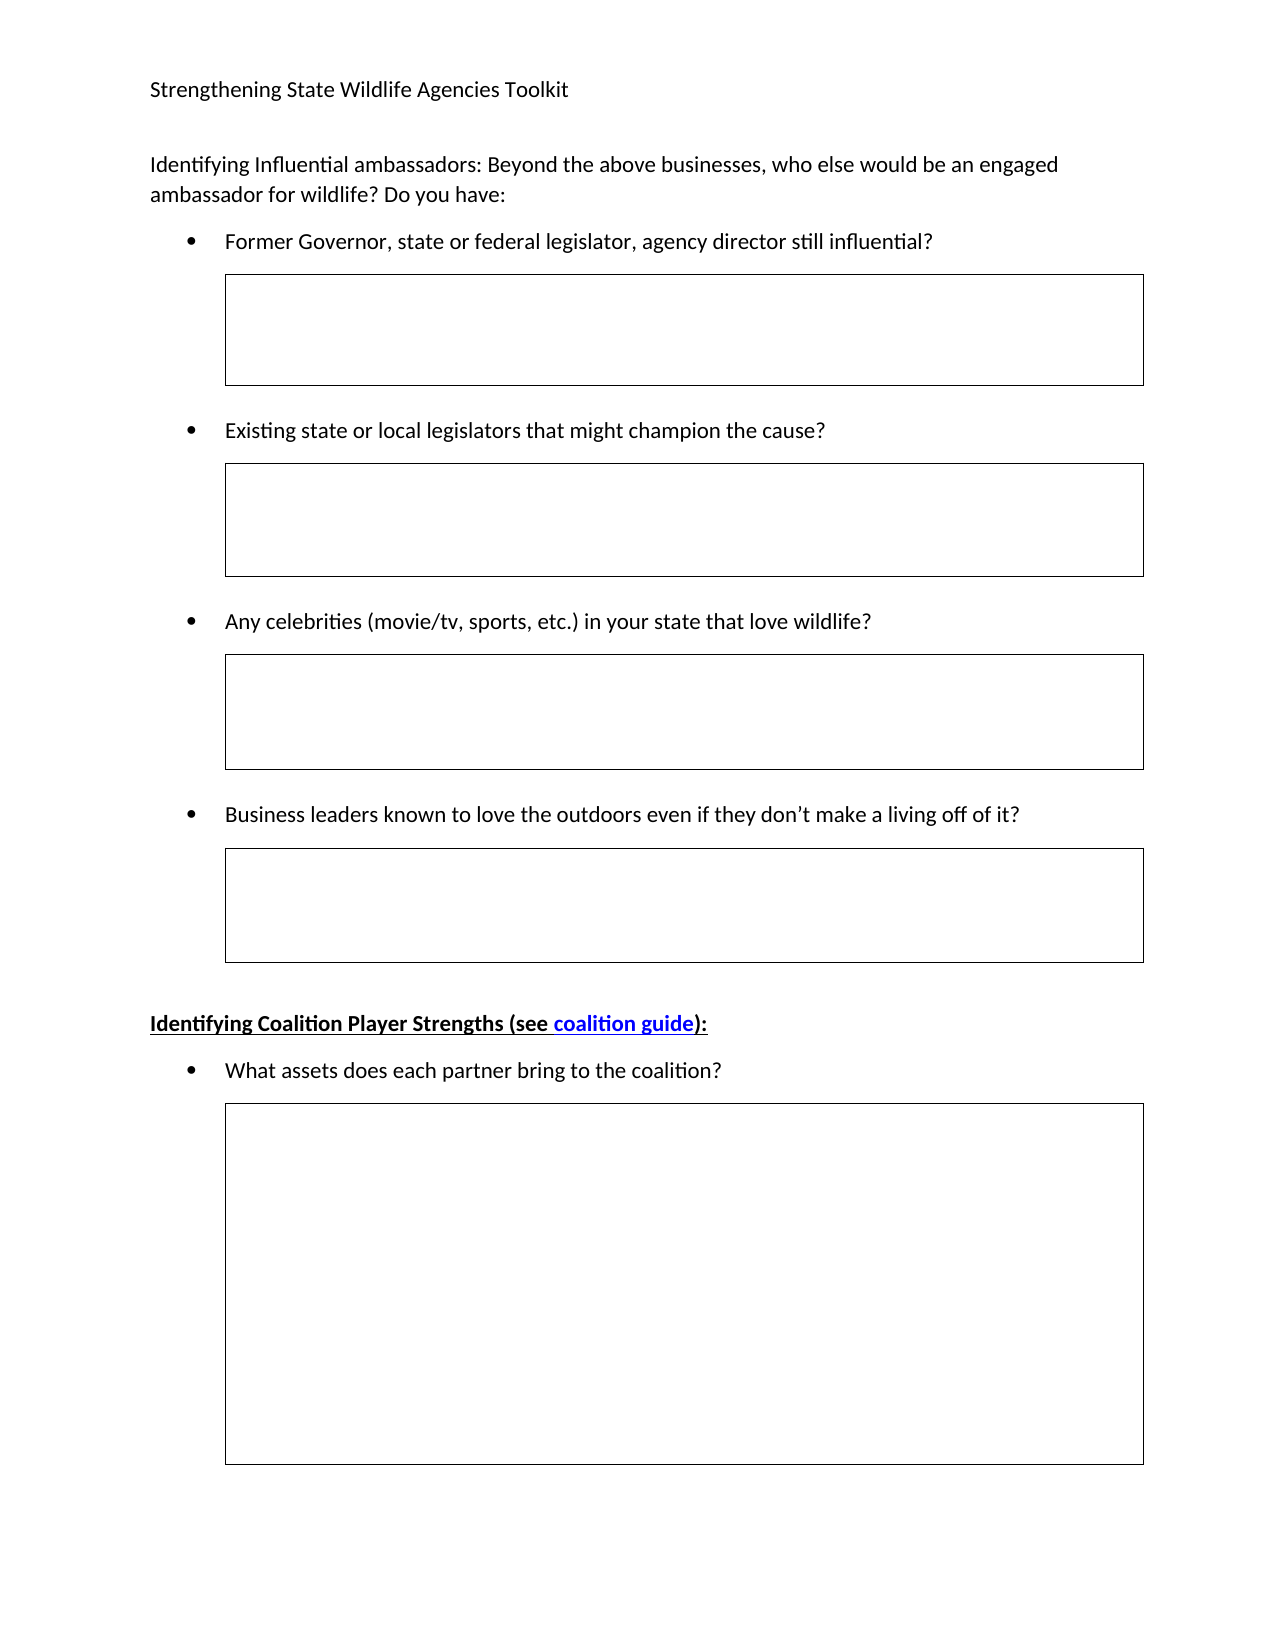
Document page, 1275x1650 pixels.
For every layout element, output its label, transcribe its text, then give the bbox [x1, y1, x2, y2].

table_header [226, 1104, 1143, 1464]
text Identifying Coalition Player Strengths (see coalition guide): [150, 1009, 1125, 1038]
list Existing state or local legislators that might champion the cause? [187, 416, 1125, 444]
list Any celebrities (movie/tv, sports, etc.) in your state that love wildlife? [187, 607, 1125, 635]
text Identifying Influential ambassadors: Beyond the above businesses, who else would be an engaged ambassador for wildlife? Do you have: [150, 150, 1125, 208]
table_header [226, 464, 1143, 576]
table_header [226, 849, 1143, 962]
list What assets does each partner bring to the coalition? [187, 1056, 1125, 1084]
table_header [226, 655, 1143, 769]
table_header [226, 275, 1143, 384]
list Business leaders known to love the outdoors even if they don’t make a living off of it? [187, 801, 1125, 828]
list Former Governor, state or federal legislator, agency director still influential? [187, 227, 1125, 255]
